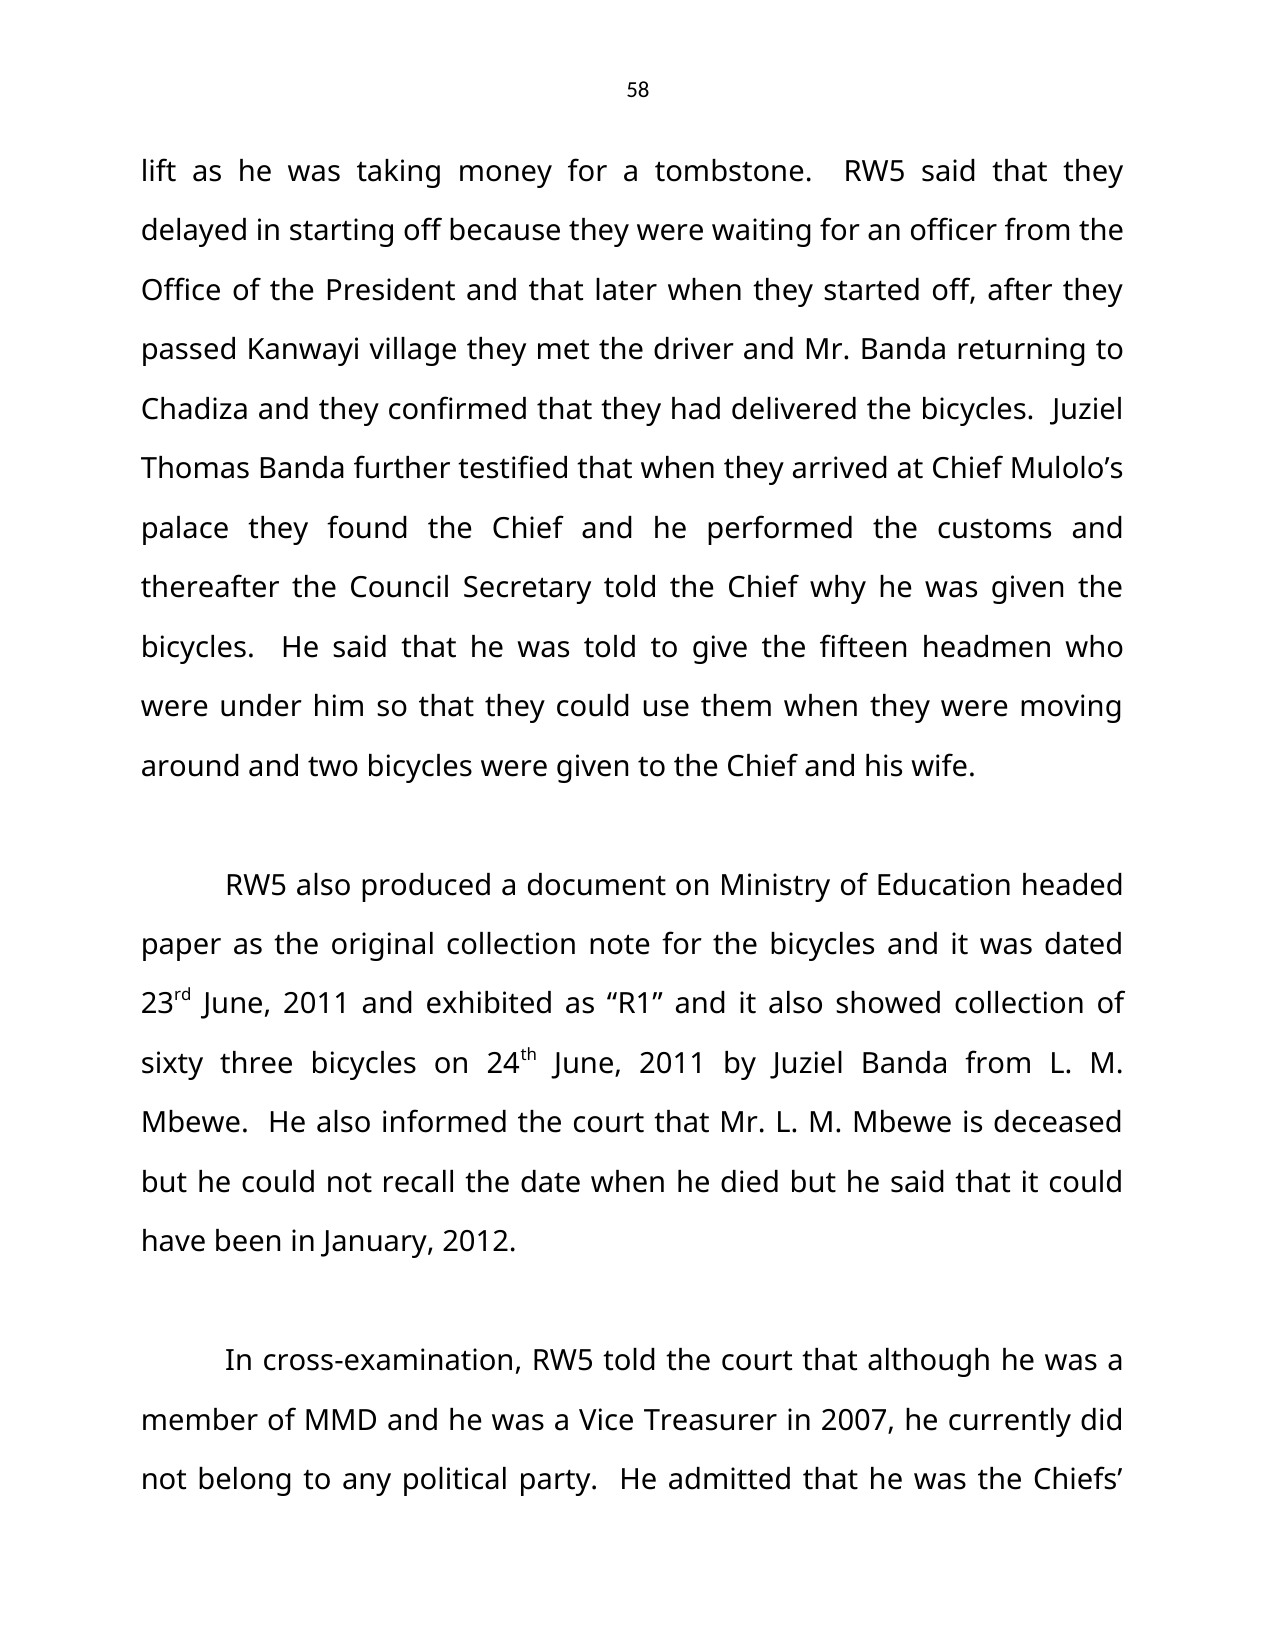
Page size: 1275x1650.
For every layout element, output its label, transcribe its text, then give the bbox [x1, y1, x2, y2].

text RW5 also produced a document on Ministry of Education headed paper as the original collection note for the bicycles and it was dated 23rd June, 2011 and exhibited as “R1” and it also showed collection of sixty three bicycles on 24th June, 2011 by Juziel Banda from L. M. Mbewe. He also informed the court that Mr. L. M. Mbewe is deceased but he could not recall the date when he died but he said that it could have been in January, 2012. [141, 864, 1125, 1260]
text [141, 150, 1125, 784]
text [141, 1339, 1125, 1498]
